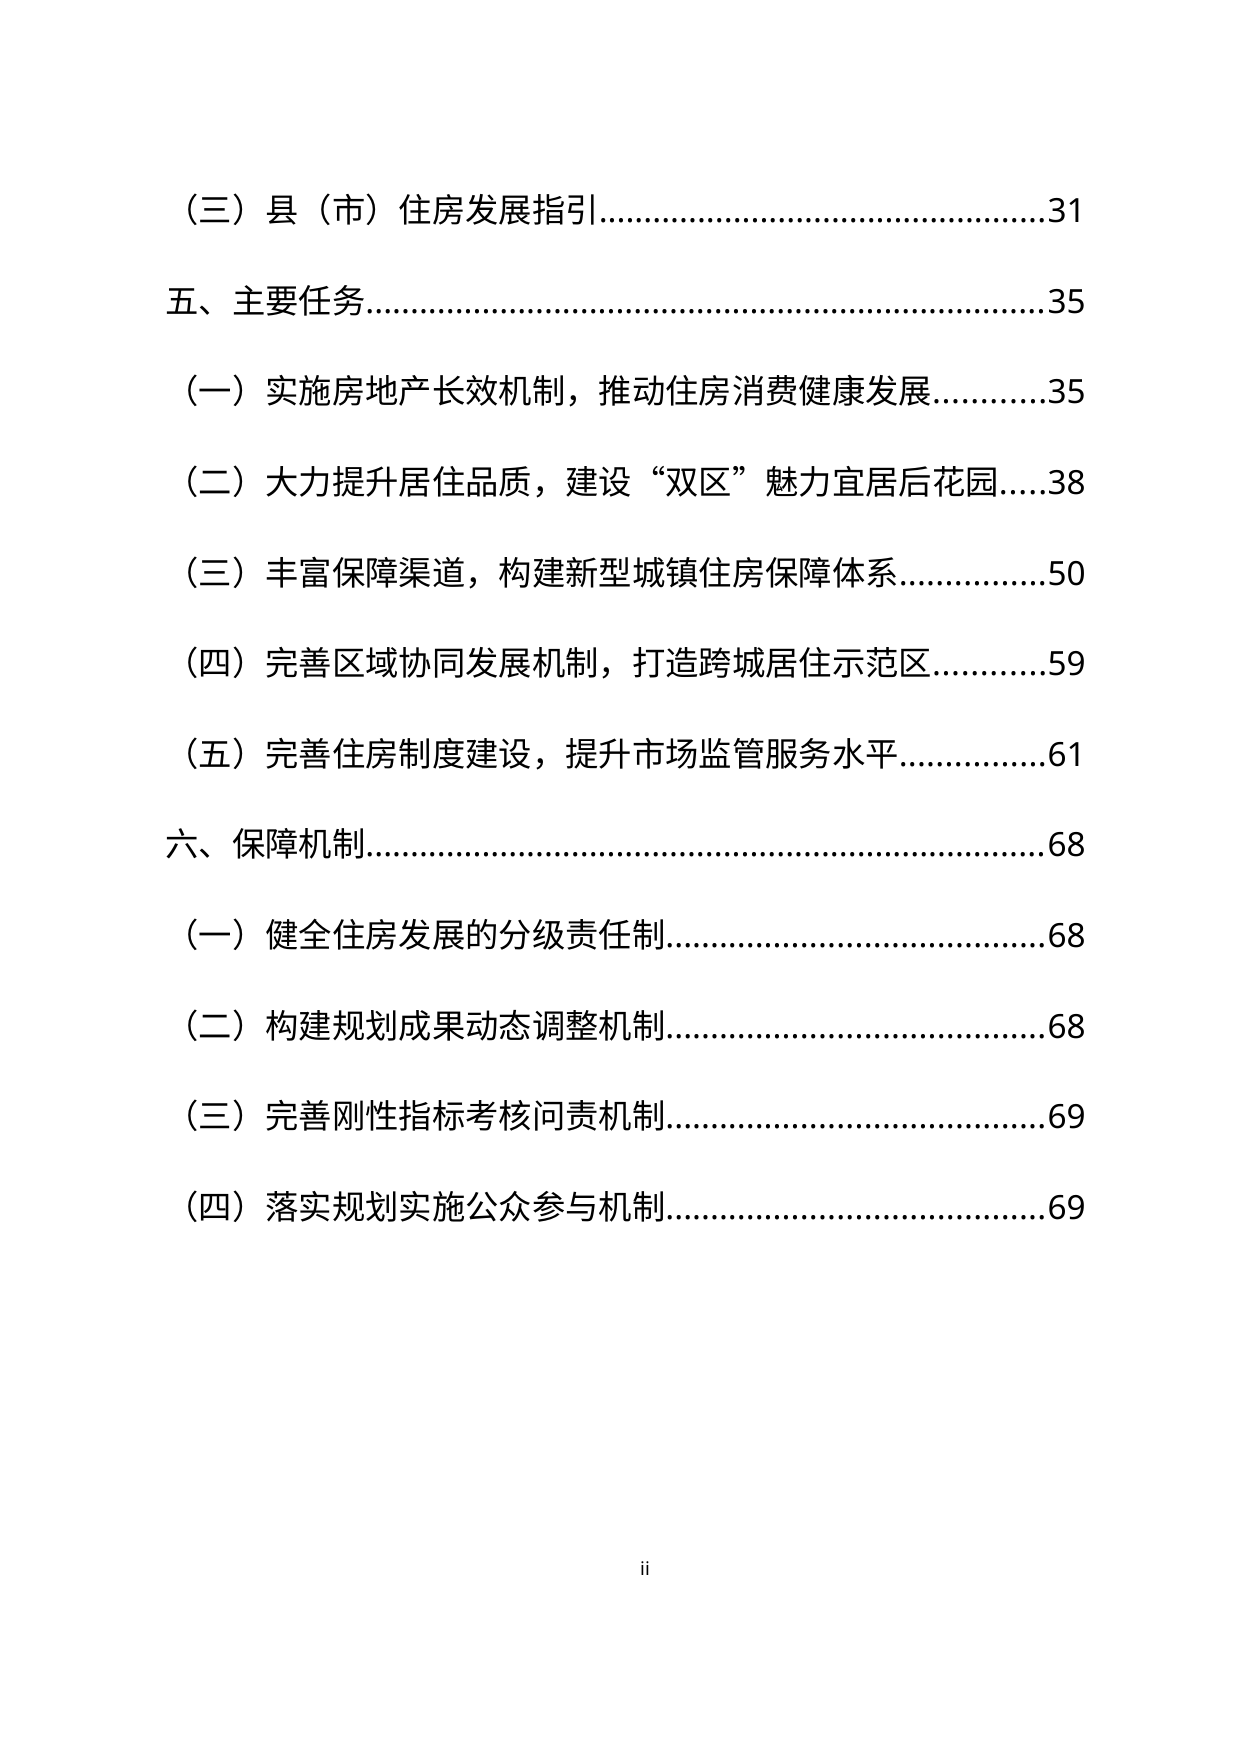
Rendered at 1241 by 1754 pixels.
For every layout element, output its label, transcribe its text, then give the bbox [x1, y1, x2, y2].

text （一）实施房地产长效机制，推动住房消费健康发展 35 [165, 344, 1087, 435]
text （三）完善刚性指标考核问责机制 69 [165, 1069, 1087, 1160]
text 五、主要任务 35 [165, 253, 1087, 344]
text （三）县（市）住房发展指引 31 [165, 163, 1087, 253]
text （四）完善区域协同发展机制，打造跨城居住示范区 59 [165, 616, 1087, 707]
text （一）健全住房发展的分级责任制 68 [165, 888, 1087, 978]
text 六、保障机制 68 [165, 797, 1087, 888]
text （五）完善住房制度建设，提升市场监管服务水平 61 [165, 707, 1087, 797]
text （二）构建规划成果动态调整机制 68 [165, 978, 1087, 1069]
text （二）大力提升居住品质，建设“双区”魅力宜居后花园 38（三）丰富保障渠道，构建新型城镇住房保障体系 50 [165, 435, 1087, 616]
text （四）落实规划实施公众参与机制 69 [165, 1160, 1087, 1250]
